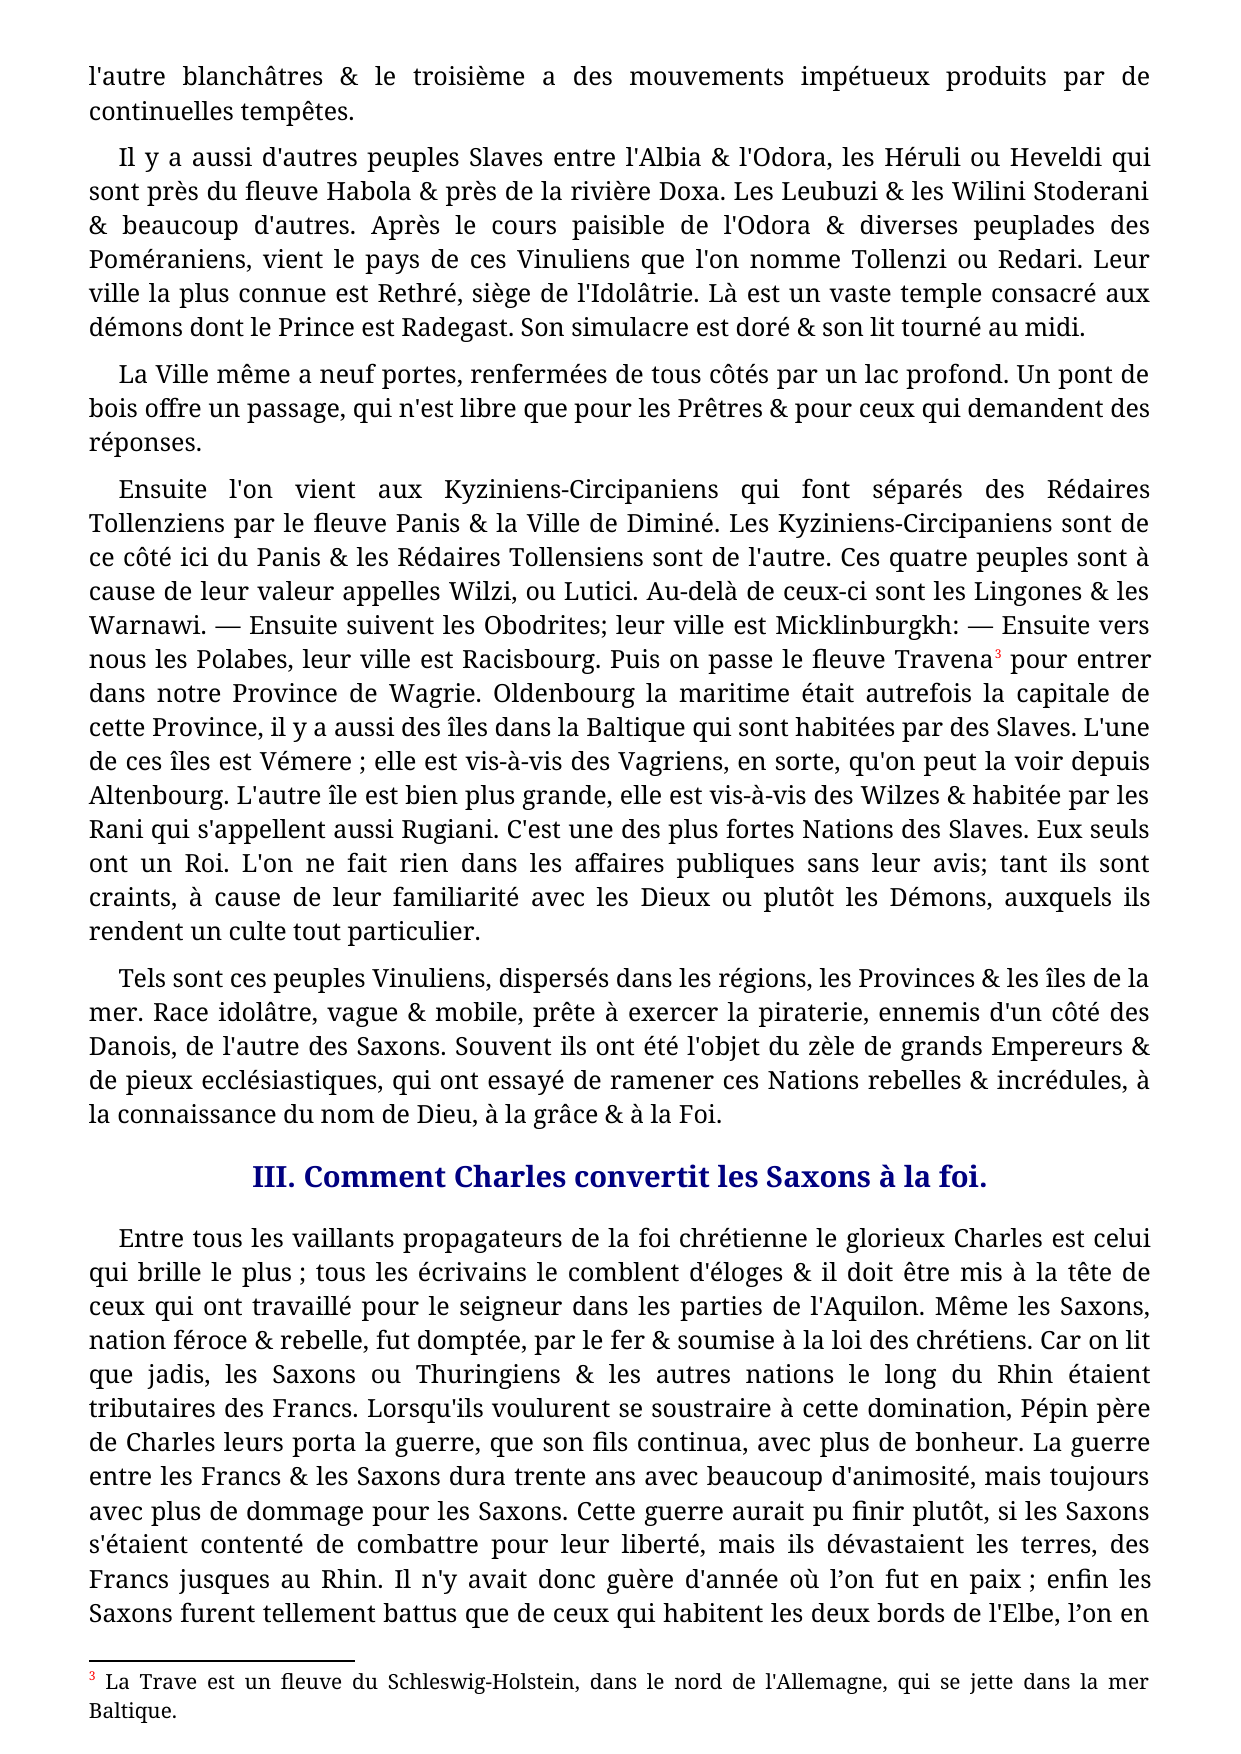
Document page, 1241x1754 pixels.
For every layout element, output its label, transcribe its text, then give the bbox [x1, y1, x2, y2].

text III. Comment Charles convertit les Saxons à la foi. [89, 1156, 1152, 1196]
text La Ville même a neuf portes, renfermées de tous côtés par un lac profond. Un pont de bois offre un passage, qui n'est libre que pour les Prêtres & pour ceux qui demandent des réponses. [89, 357, 1152, 459]
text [89, 59, 1152, 127]
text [89, 1221, 1152, 1629]
text Tels sont ces peuples Vinuliens, dispersés dans les régions, les Provinces & les îles de la mer. Race idolâtre, vague & mobile, prête à exercer la piraterie, ennemis d'un côté des Danois, de l'autre des Saxons. Souvent ils ont été l'objet du zèle de grands Empereurs & de pieux ecclésiastiques, qui ont essayé de ramener ces Nations rebelles & incrédules, à la connaissance du nom de Dieu, à la grâce & à la Foi. [89, 961, 1152, 1131]
text Ensuite l'on vient aux Kyziniens-Circipaniens qui font séparés des Rédaires Tollenziens par le fleuve Panis & la Ville de Diminé. Les Kyziniens-Circipaniens sont de ce côté ici du Panis & les Rédaires Tollensiens sont de l'autre. Ces quatre peuples sont à cause de leur valeur appelles Wilzi, ou Lutici. Au-delà de ceux-ci sont les Lingones & les Warnawi. — Ensuite suivent les Obodrites; leur ville est Micklinburgkh: — Ensuite vers nous les Polabes, leur ville est Racisbourg. Puis on passe le fleuve Travena pour entrer dans notre Province de Wagrie. Oldenbourg la maritime était autrefois la capitale de cette Province, il y a aussi des îles dans la Baltique qui sont habitées par des Slaves. L'une de ces îles est Vémere ; elle est vis-à-vis des Vagriens, en sorte, qu'on peut la voir depuis Altenbourg. L'autre île est bien plus grande, elle est vis-à-vis des Wilzes & habitée par les Rani qui s'appellent aussi Rugiani. C'est une des plus fortes Nations des Slaves. Eux seuls ont un Roi. L'on ne fait rien dans les affaires publiques sans leur avis; tant ils sont craints, à cause de leur familiarité avec les Dieux ou plutôt les Démons, auxquels ils rendent un culte tout particulier. [89, 471, 1152, 948]
text Il y a aussi d'autres peuples Slaves entre l'Albia & l'Odora, les Héruli ou Heveldi qui sont près du fleuve Habola & près de la rivière Doxa. Les Leubuzi & les Wilini Stoderani & beaucoup d'autres. Après le cours paisible de l'Odora & diverses peuplades des Poméraniens, vient le pays de ces Vinuliens que l'on nomme Tollenzi ou Redari. Leur ville la plus connue est Rethré, siège de l'Idolâtrie. Là est un vaste temple consacré aux démons dont le Prince est Radegast. Son simulacre est doré & son lit tourné au midi. [89, 140, 1152, 344]
